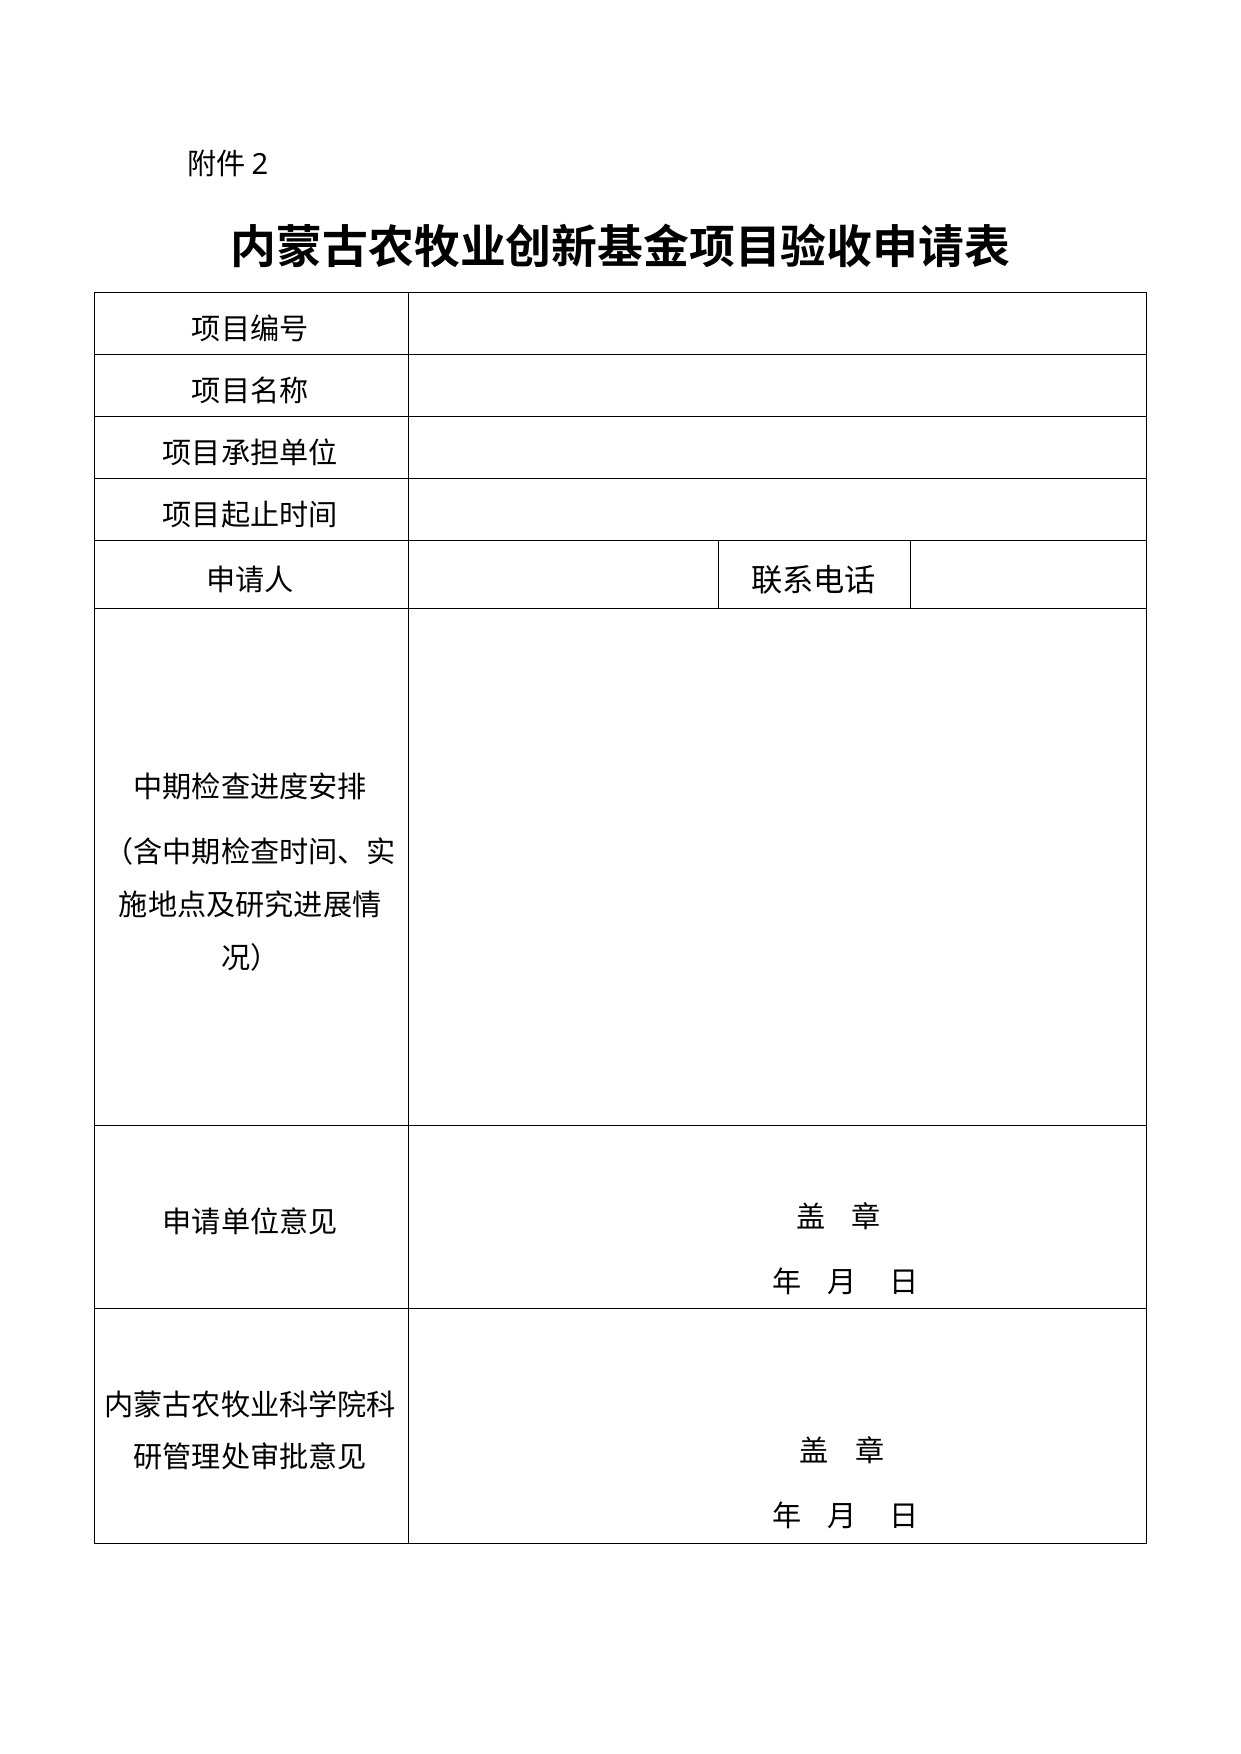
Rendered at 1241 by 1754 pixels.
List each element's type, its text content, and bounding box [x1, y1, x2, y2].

table_cell 项目起止时间 [95, 479, 408, 540]
table_cell 中期检查进度安排 （含中期检查时间、实施地点及研究进展情况） [95, 609, 408, 1125]
table_cell [409, 541, 718, 608]
table_cell 盖 章 年 月 日 [409, 1309, 1146, 1543]
table_header [409, 293, 1146, 354]
text 内蒙古农牧业创新基金项目验收申请表 [187, 194, 1053, 292]
table_cell 联系电话 [719, 541, 910, 608]
table_cell [409, 355, 1146, 416]
table_cell [911, 541, 1146, 608]
table_cell 项目承担单位 [95, 417, 408, 478]
table_cell 盖 章 年 月 日 [409, 1126, 1146, 1307]
table_cell 项目名称 [95, 355, 408, 416]
table_cell 内蒙古农牧业科学院科研管理处审批意见 [95, 1309, 408, 1543]
text 附件2 [187, 129, 1053, 194]
table_cell [409, 479, 1146, 540]
table_header 项目编号 [95, 293, 408, 354]
table_cell [409, 417, 1146, 478]
table_cell 申请人 [95, 541, 408, 608]
table_cell [409, 609, 1146, 1125]
table_cell 申请单位意见 [95, 1126, 408, 1307]
